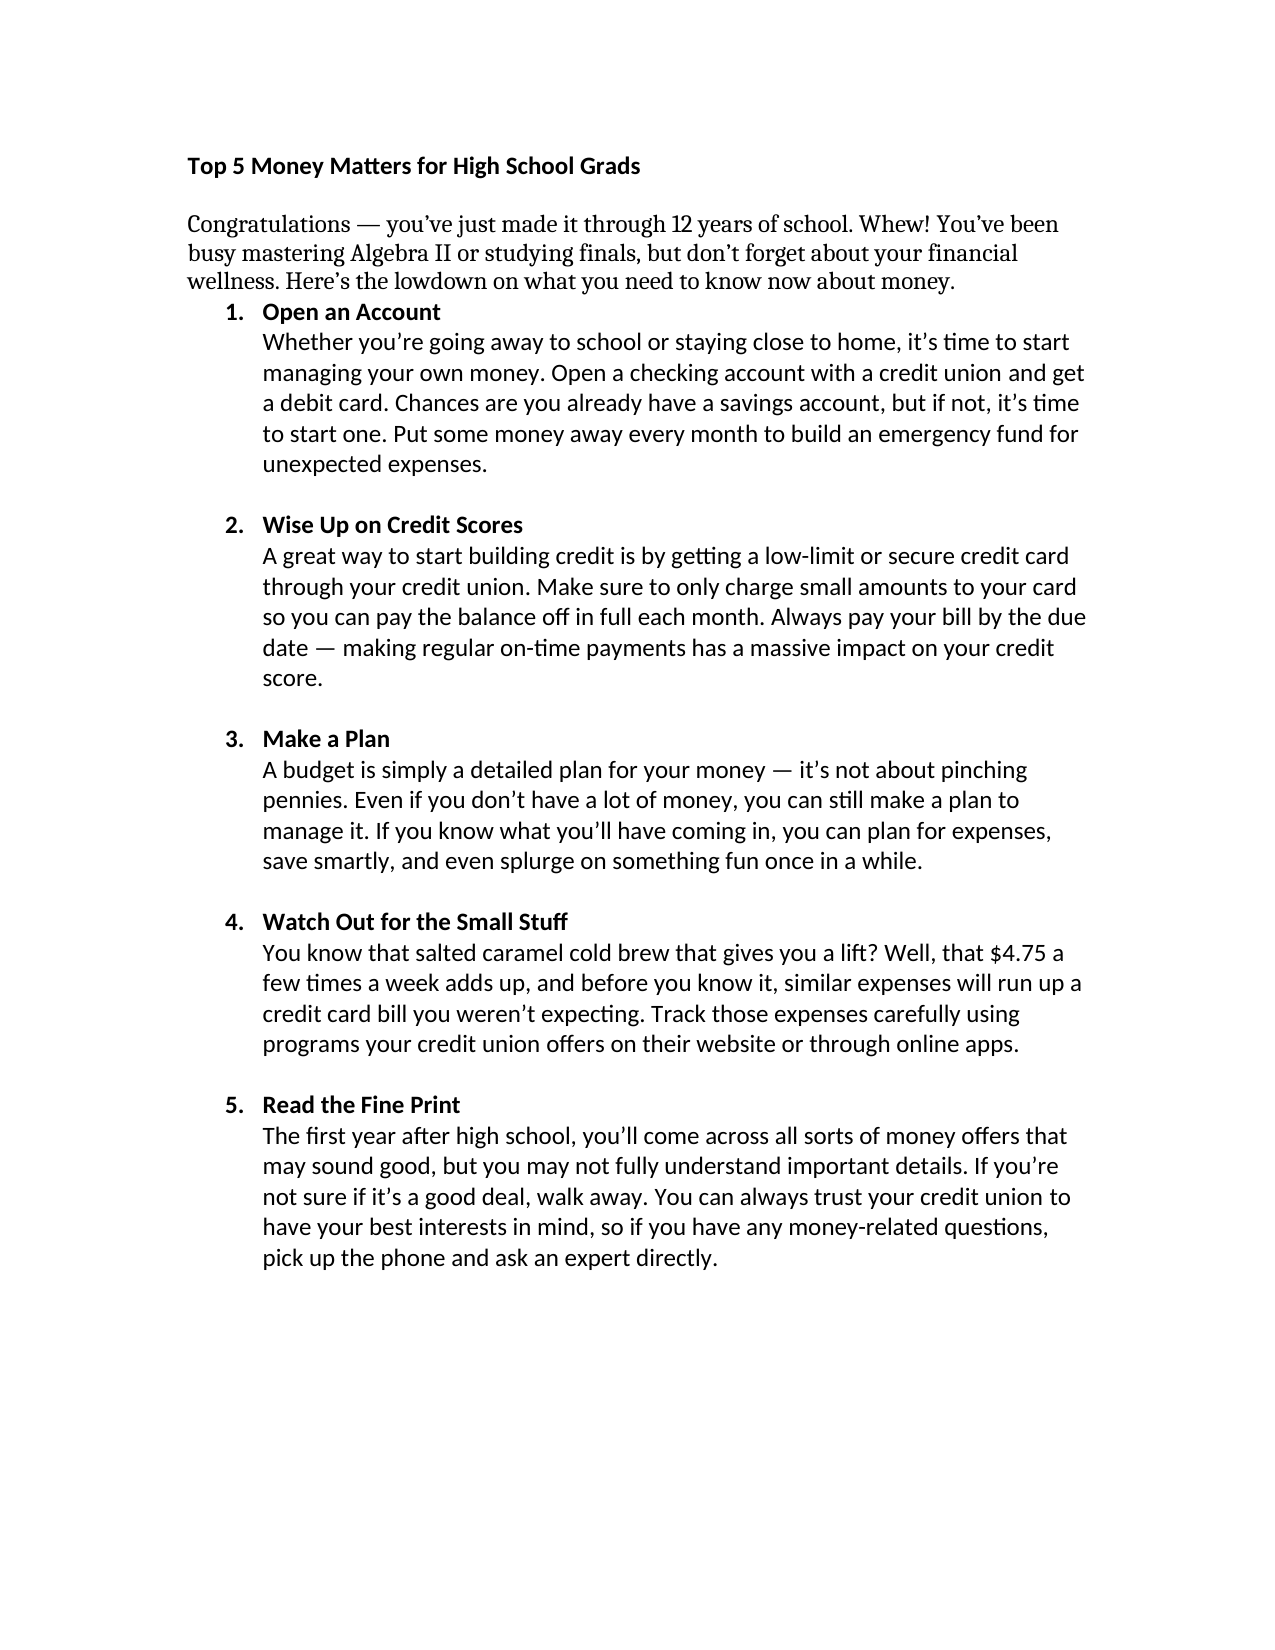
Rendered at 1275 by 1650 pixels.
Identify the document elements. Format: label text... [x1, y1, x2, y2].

list Read the Fine Print The first year after high school, you’ll come across all sorts of money offers that may sound good, but you may not fully understand important details. If you’re not sure if it’s a good deal, walk away. You can always trust your credit union to have your best interests in mind, so if you have any money-related questions, pick up the phone and ask an expert directly. [225, 1089, 1087, 1273]
text Congratulations — you’ve just made it through 12 years of school. Whew! You’ve been busy mastering Algebra II or studying finals, but don’t forget about your financial wellness. Here’s the lowdown on what you need to know now about money. [187, 210, 1087, 296]
list Watch Out for the Small Stuff You know that salted caramel cold brew that gives you a lift? Well, that $4.75 a few times a week adds up, and before you know it, similar expenses will run up a credit card bill you weren’t expecting. Track those expenses carefully using programs your credit union offers on their website or through online apps. [225, 906, 1087, 1059]
text Top 5 Money Matters for High School Grads [187, 150, 1087, 181]
list Wise Up on Credit Scores A great way to start building credit is by getting a low-limit or secure credit card through your credit union. Make sure to only charge small amounts to your card so you can pay the balance off in full each month. Always pay your bill by the due date — making regular on-time payments has a massive impact on your credit score. [225, 509, 1087, 693]
list Make a Plan A budget is simply a detailed plan for your money — it’s not about pinching pennies. Even if you don’t have a lot of money, you can still make a plan to manage it. If you know what you’ll have coming in, you can plan for expenses, save smartly, and even splurge on something fun once in a while. [225, 723, 1087, 876]
list Open an Account Whether you’re going away to school or staying close to home, it’s time to start managing your own money. Open a checking account with a credit union and get a debit card. Chances are you already have a savings account, but if not, it’s time to start one. Put some money away every month to build an emergency fund for unexpected expenses. [225, 296, 1087, 479]
